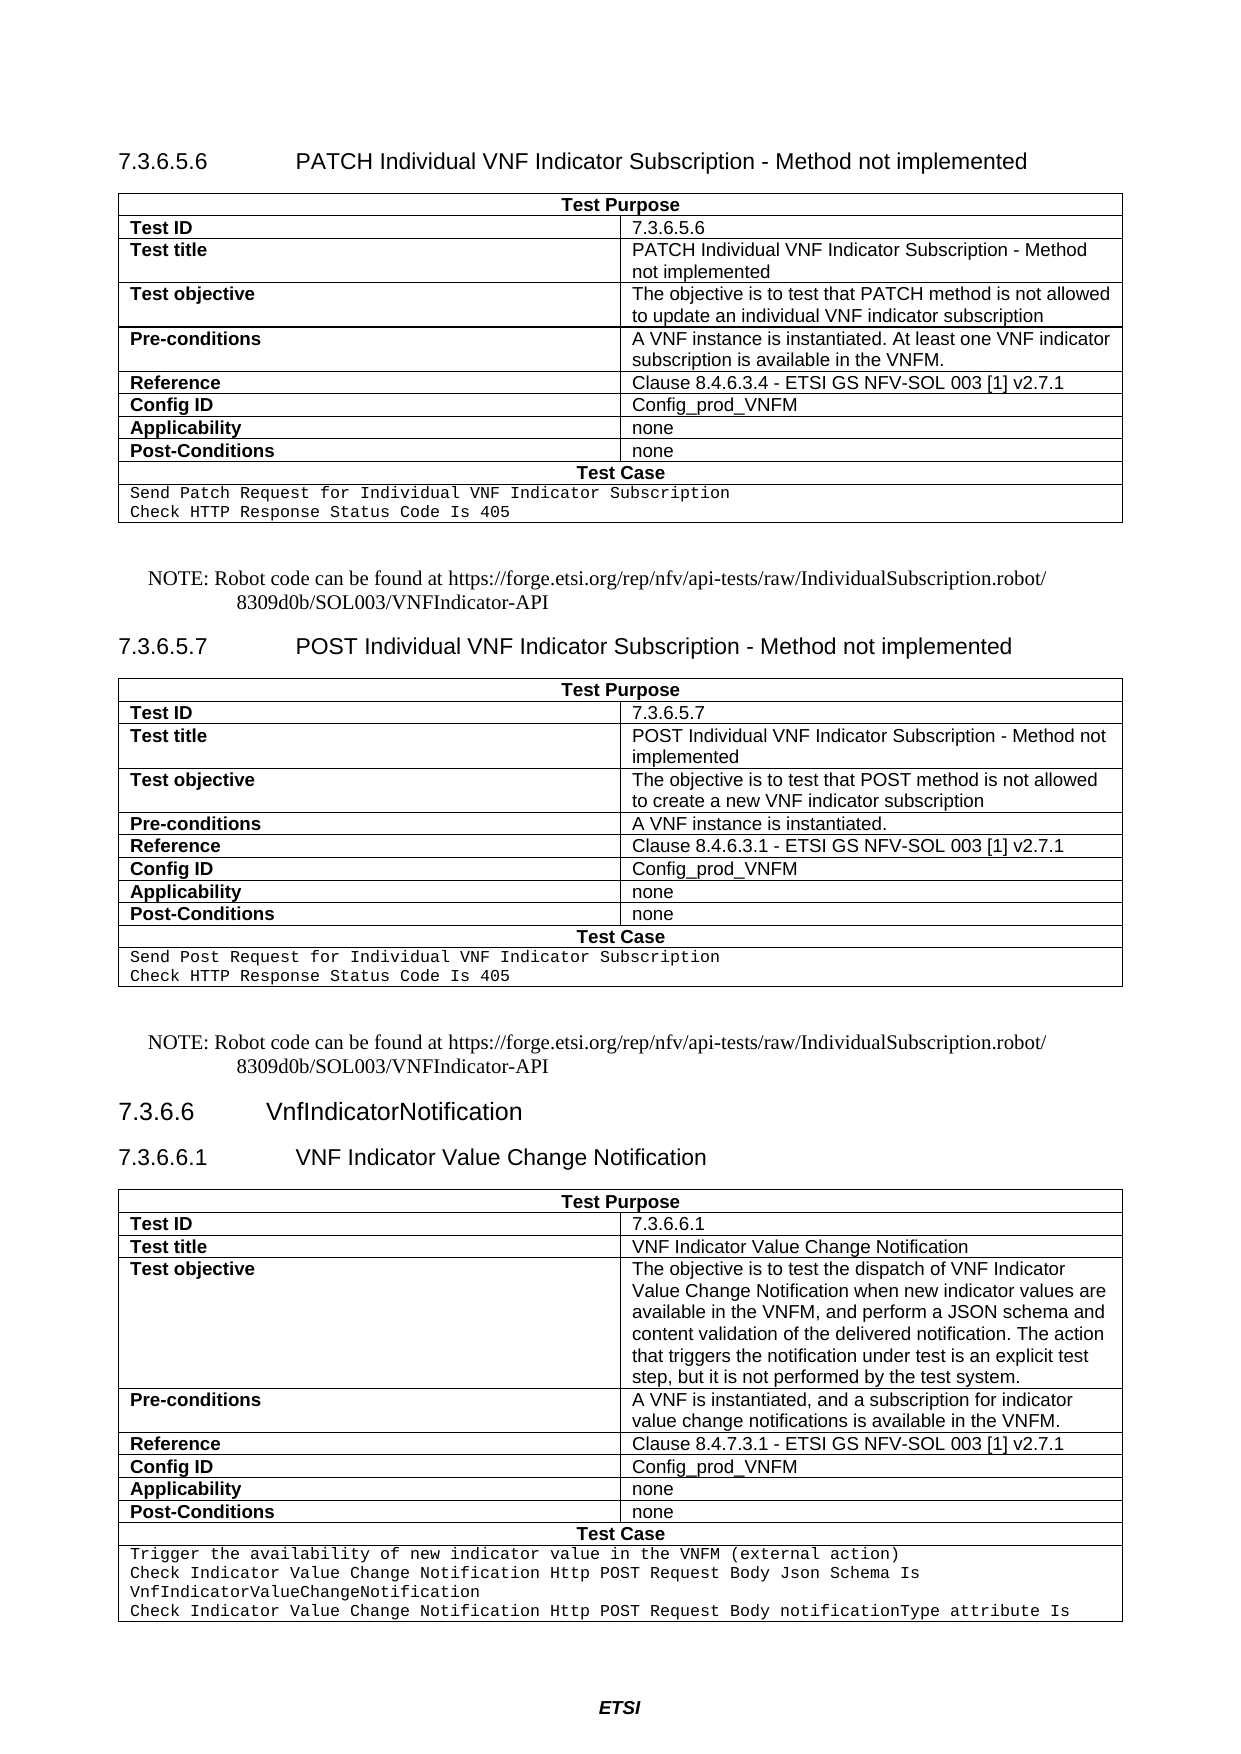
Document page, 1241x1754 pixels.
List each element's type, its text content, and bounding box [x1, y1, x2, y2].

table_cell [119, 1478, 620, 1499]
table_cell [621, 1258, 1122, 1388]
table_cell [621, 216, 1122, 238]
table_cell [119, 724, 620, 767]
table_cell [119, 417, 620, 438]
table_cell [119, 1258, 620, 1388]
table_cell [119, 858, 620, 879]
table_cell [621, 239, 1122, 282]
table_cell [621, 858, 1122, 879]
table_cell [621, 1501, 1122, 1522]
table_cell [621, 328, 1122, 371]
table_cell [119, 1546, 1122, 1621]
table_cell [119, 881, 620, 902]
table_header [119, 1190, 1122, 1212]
subtitle 7.3.6.5.7 POST Individual VNF Indicator Subscription - Method not implemented [118, 633, 1122, 659]
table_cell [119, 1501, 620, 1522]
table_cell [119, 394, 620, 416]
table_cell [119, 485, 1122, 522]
text NOTE: Robot code can be found at https://forge.etsi.org/rep/nfv/api-tests/raw/IndividualSubscription.robot/8309d0b/SOL003/VNFIndicator-API [148, 1030, 1122, 1078]
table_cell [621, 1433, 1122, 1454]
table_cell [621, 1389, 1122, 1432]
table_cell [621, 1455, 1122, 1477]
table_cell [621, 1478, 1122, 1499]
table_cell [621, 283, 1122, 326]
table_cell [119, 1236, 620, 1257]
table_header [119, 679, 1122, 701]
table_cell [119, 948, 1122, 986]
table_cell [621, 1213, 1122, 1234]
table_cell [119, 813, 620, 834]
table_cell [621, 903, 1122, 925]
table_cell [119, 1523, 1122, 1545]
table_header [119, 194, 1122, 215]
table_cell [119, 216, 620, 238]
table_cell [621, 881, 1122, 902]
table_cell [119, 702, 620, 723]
text NOTE: Robot code can be found at https://forge.etsi.org/rep/nfv/api-tests/raw/IndividualSubscription.robot/8309d0b/SOL003/VNFIndicator-API [148, 566, 1122, 614]
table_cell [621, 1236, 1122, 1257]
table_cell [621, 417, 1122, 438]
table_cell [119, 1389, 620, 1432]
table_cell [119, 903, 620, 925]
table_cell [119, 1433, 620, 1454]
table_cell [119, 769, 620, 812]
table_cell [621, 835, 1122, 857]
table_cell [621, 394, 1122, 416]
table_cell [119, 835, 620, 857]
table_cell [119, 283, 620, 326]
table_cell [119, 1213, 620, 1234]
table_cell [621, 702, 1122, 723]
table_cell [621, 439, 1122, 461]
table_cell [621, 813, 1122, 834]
subtitle 7.3.6.5.6 PATCH Individual VNF Indicator Subscription - Method not implemented [118, 148, 1122, 174]
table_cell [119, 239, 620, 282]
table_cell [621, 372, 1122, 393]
subtitle 7.3.6.6 VnfIndicatorNotification [118, 1097, 1122, 1126]
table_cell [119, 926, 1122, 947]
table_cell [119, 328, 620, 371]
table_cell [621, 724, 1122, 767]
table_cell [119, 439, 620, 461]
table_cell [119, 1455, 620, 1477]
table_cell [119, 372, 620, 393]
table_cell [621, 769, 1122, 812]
subtitle 7.3.6.6.1 VNF Indicator Value Change Notification [118, 1144, 1122, 1171]
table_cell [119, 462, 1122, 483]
